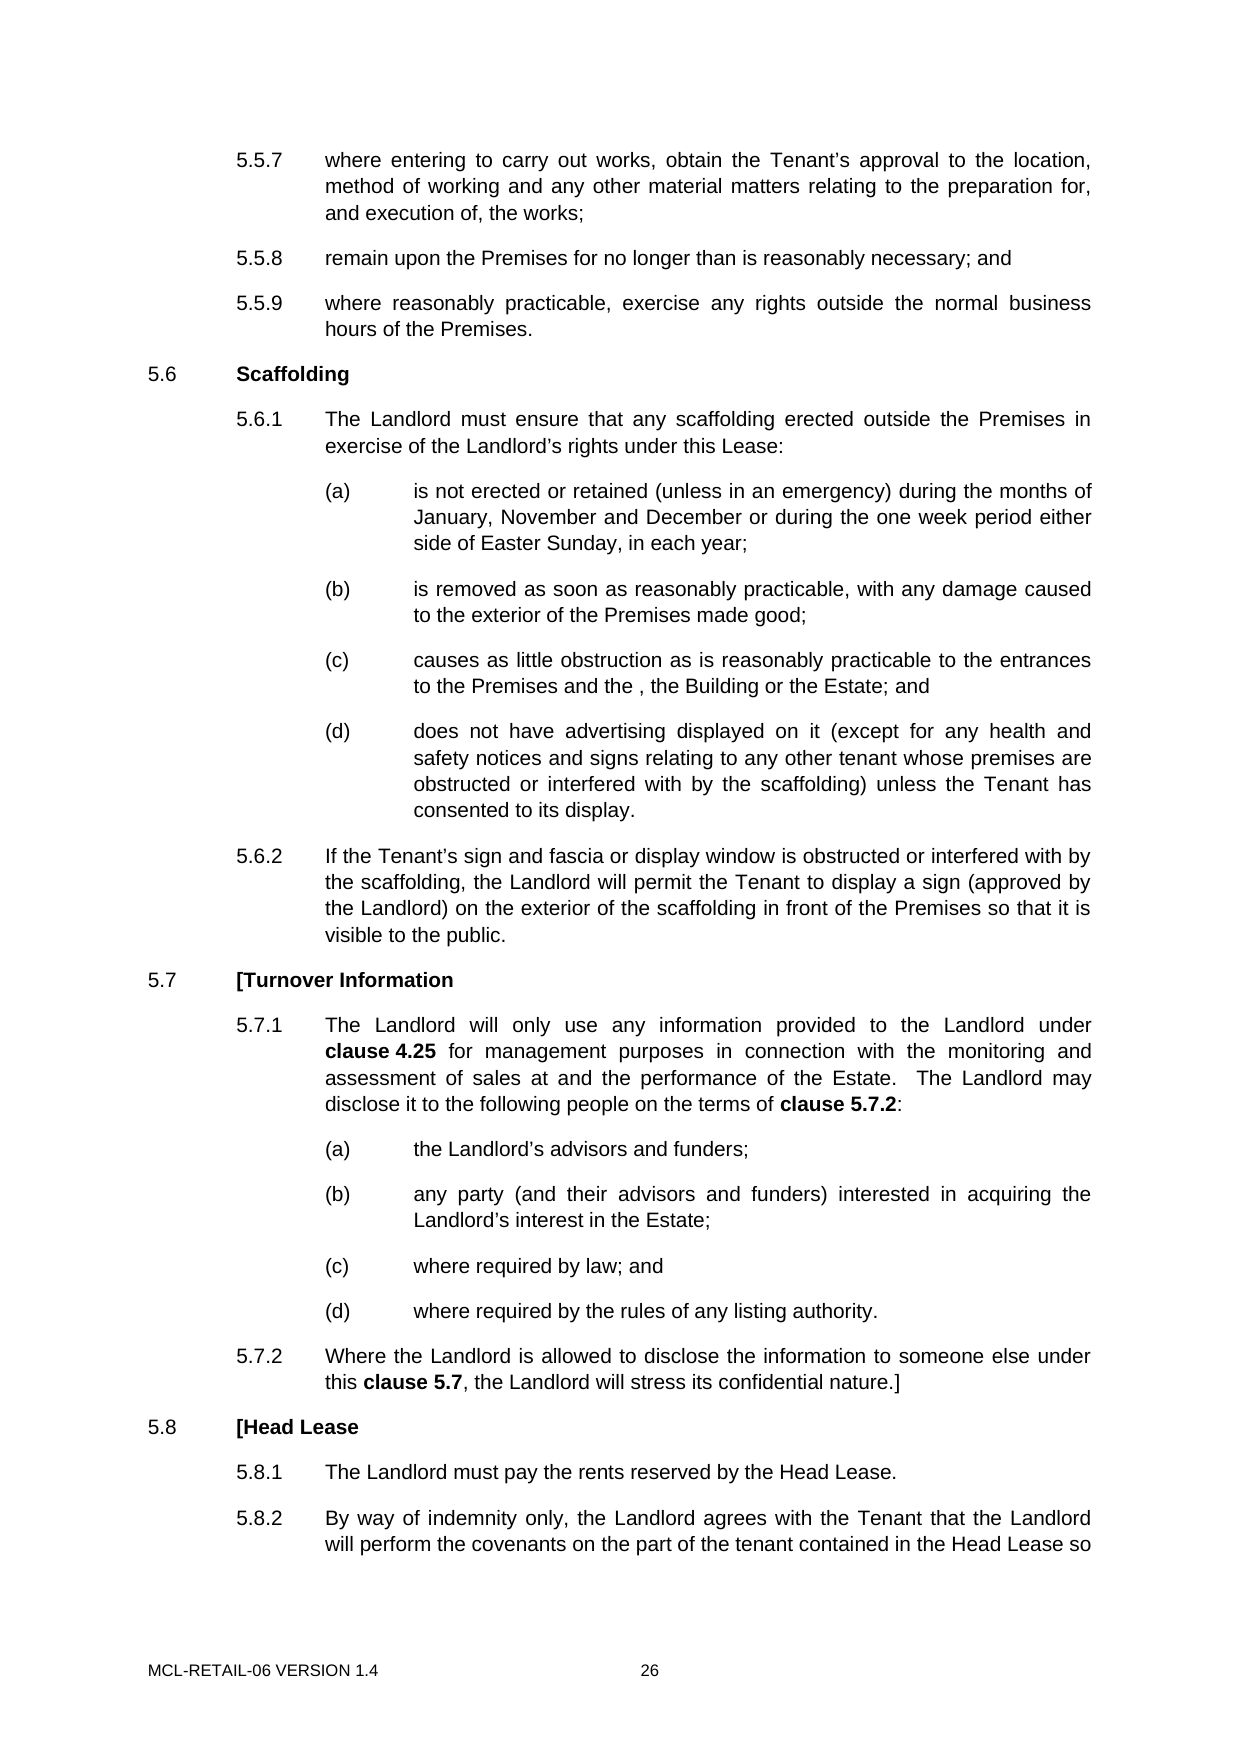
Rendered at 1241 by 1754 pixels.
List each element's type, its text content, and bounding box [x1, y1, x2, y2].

subtitle [Turnover Information [148, 968, 1093, 992]
subtitle is removed as soon as reasonably practicable, with any damage caused to the exterior of the Premises made good; [325, 576, 1093, 627]
subtitle where required by law; and [325, 1253, 1093, 1277]
subtitle where required by the rules of any listing authority. [325, 1298, 1093, 1322]
subtitle the Landlord’s advisors and funders; [325, 1137, 1093, 1161]
subtitle is not erected or retained (unless in an emergency) during the months of January, November and December or during the one week period either side of Easter Sunday, in each year; [325, 478, 1093, 555]
subtitle Scaffolding [148, 362, 1093, 386]
subtitle does not have advertising displayed on it (except for any health and safety notices and signs relating to any other tenant whose premises are obstructed or interfered with by the scaffolding) unless the Tenant has consented to its display. [325, 719, 1093, 822]
subtitle causes as little obstruction as is reasonably practicable to the entrances to the Premises and the , the Building or the Estate; and [325, 648, 1093, 698]
subtitle Where the Landlord is allowed to disclose the information to someone else under this clause 5.7, the Landlord will stress its confidential nature.] [236, 1344, 1093, 1394]
subtitle [Head Lease [148, 1415, 1093, 1439]
subtitle The Landlord must pay the rents reserved by the Head Lease. [236, 1460, 1093, 1484]
subtitle any party (and their advisors and funders) interested in acquiring the Landlord’s interest in the Estate; [325, 1182, 1093, 1232]
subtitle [236, 1505, 1093, 1556]
subtitle The Landlord must ensure that any scaffolding erected outside the Premises in exercise of the Landlord’s rights under this Lease: [236, 407, 1093, 457]
subtitle where reasonably practicable, exercise any rights outside the normal business hours of the Premises. [236, 291, 1093, 341]
subtitle remain upon the Premises for no longer than is reasonably necessary; and [236, 245, 1093, 269]
subtitle where entering to carry out works, obtain the Tenant’s approval to the location, method of working and any other material matters relating to the preparation for, and execution of, the works; [236, 148, 1093, 224]
subtitle If the Tenant’s sign and fascia or display window is obstructed or interfered with by the scaffolding, the Landlord will permit the Tenant to display a sign (approved by the Landlord) on the exterior of the scaffolding in front of the Premises so that it is visible to the public. [236, 843, 1093, 946]
subtitle The Landlord will only use any information provided to the Landlord under clause 4.25 for management purposes in connection with the monitoring and assessment of sales at and the performance of the Estate. The Landlord may disclose it to the following people on the terms of clause 5.7.2: [236, 1013, 1093, 1116]
